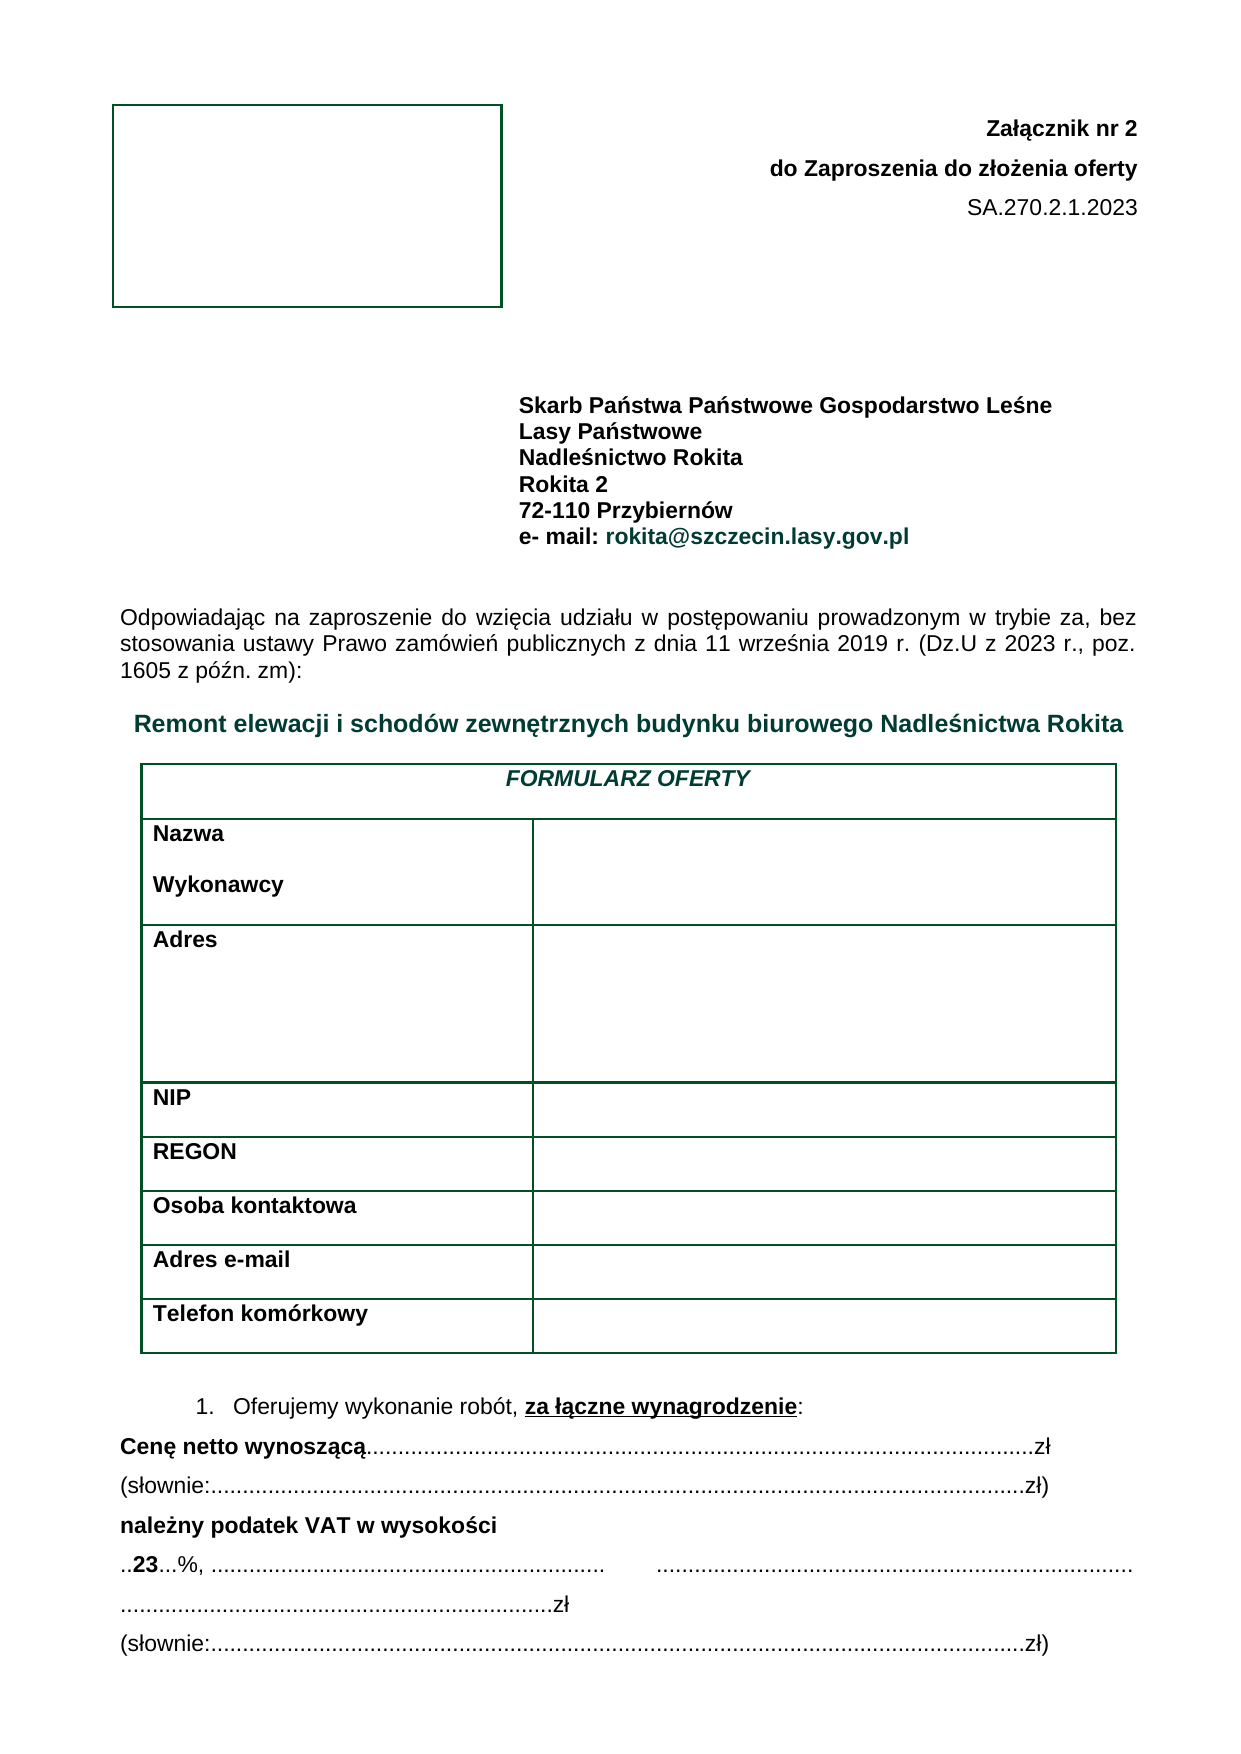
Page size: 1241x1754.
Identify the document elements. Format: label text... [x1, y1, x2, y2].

table_cell Osoba kontaktowa [143, 1192, 532, 1244]
text Rokita 2 [120, 471, 1137, 497]
text do Zaproszenia do złożenia oferty [503, 154, 1137, 181]
table_header FORMULARZ OFERTY [143, 765, 1115, 817]
table_cell [534, 1084, 1115, 1136]
text SA.270.2.1.2023 [503, 194, 1137, 220]
text Odpowiadając na zaproszenie do wzięcia udziału w postępowaniu prowadzonym w trybie za, bez stosowania ustawy Prawo zamówień publicznych z dnia 11 września 2019 r. (Dz.U z 2023 r., poz. 1605 z późn. zm): [120, 604, 1137, 683]
table_cell Telefon komórkowy [143, 1300, 532, 1352]
table_cell [534, 1246, 1115, 1298]
text (słownie:................................................................................................................................zł) [120, 1472, 1137, 1499]
table_cell [534, 926, 1115, 1081]
table_cell NIP [143, 1084, 532, 1136]
table_cell [534, 1300, 1115, 1352]
table_cell [534, 820, 1115, 923]
text Lasy Państwowe [120, 418, 1137, 444]
text 72-110 Przybiernów [120, 497, 1137, 523]
text e- mail: rokita@szczecin.lasy.gov.pl [120, 523, 1137, 550]
text Nadleśnictwo Rokita [120, 444, 1137, 471]
table_cell REGON [143, 1138, 532, 1189]
table_cell Nazwa Wykonawcy [143, 820, 532, 923]
text Skarb Państwa Państwowe Gospodarstwo Leśne [120, 392, 1137, 418]
table_cell [534, 1192, 1115, 1244]
table_cell Adres e-mail [143, 1246, 532, 1298]
table_cell [534, 1138, 1115, 1189]
text (słownie:................................................................................................................................zł) [120, 1630, 1137, 1657]
list Oferujemy wykonanie robót, za łączne wynagrodzenie: [195, 1393, 1137, 1420]
text Załącznik nr 2 [120, 74, 1137, 141]
table_cell Adres [143, 926, 532, 1081]
text Cenę netto wynoszącą.........................................................................................................zł [120, 1433, 1137, 1459]
text należny podatek VAT w wysokości ..23...%, .............................................................. ...............................................................................................................................................zł [120, 1512, 1137, 1617]
text Remont elewacji i schodów zewnętrznych budynku biurowego Nadleśnictwa Rokita [120, 709, 1137, 738]
